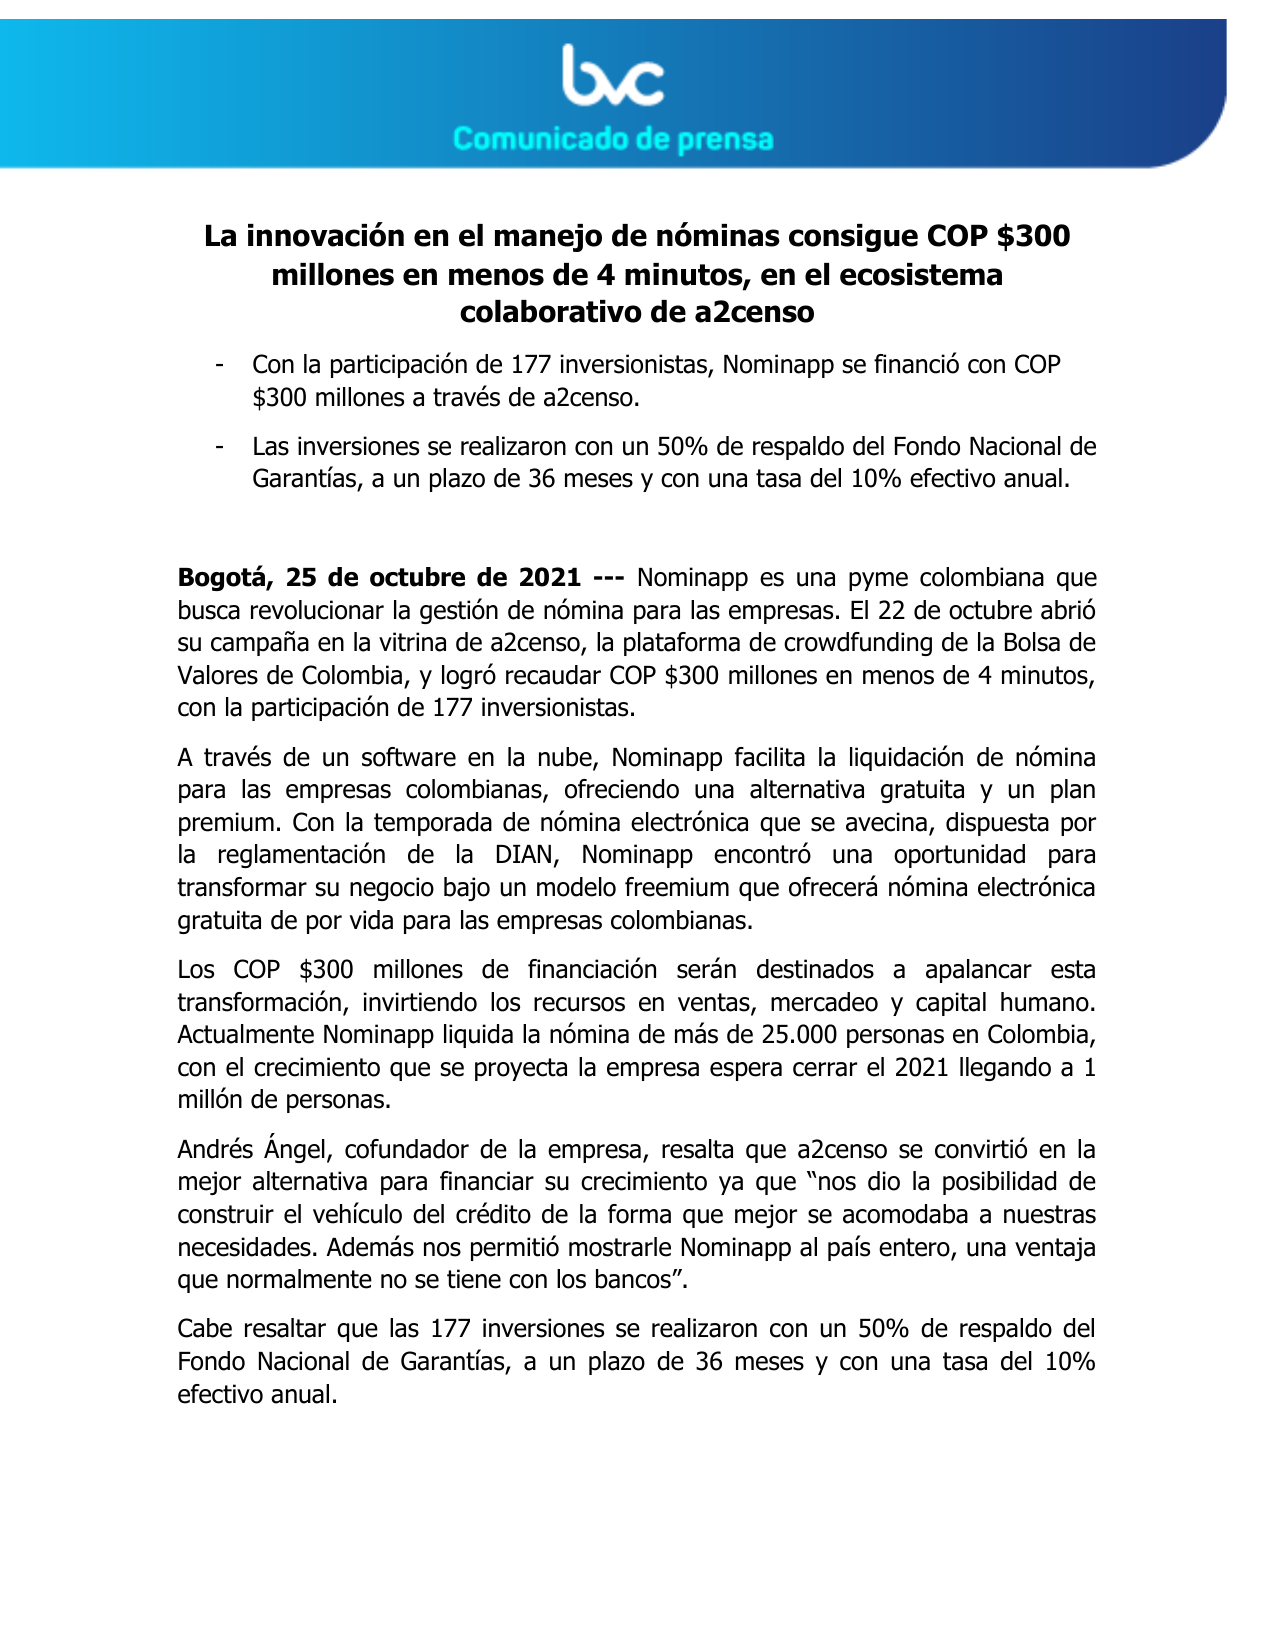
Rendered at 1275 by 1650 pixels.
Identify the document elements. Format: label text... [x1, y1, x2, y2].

text La innovación en el manejo de nóminas consigue COP $300 millones en menos de 4 minutos, en el ecosistema colaborativo de a2censo [177, 177, 1098, 329]
text Bogotá, 25 de octubre de 2021 --- Nominapp es una pyme colombiana que busca revolucionar la gestión de nómina para las empresas. El 22 de octubre abrió su campaña en la vitrina de a2censo, la plataforma de crowdfunding de la Bolsa de Valores de Colombia, y logró recaudar COP $300 millones en menos de 4 minutos, con la participación de 177 inversionistas. [177, 561, 1098, 722]
picture [0, 19, 1227, 197]
text Cabe resaltar que las 177 inversiones se realizaron con un 50% de respaldo del Fondo Nacional de Garantías, a un plazo de 36 meses y con una tasa del 10% efectivo anual. [177, 1313, 1098, 1408]
list Las inversiones se realizaron con un 50% de respaldo del Fondo Nacional de Garantías, a un plazo de 36 meses y con una tasa del 10% efectivo anual. [215, 430, 1098, 493]
text Andrés Ángel, cofundador de la empresa, resalta que a2censo se convirtió en la mejor alternativa para financiar su crecimiento ya que “nos dio la posibilidad de construir el vehículo del crédito de la forma que mejor se acomodaba a nuestras necesidades. Además nos permitió mostrarle Nominapp al país entero, una ventaja que normalmente no se tiene con los bancos”. [177, 1133, 1098, 1294]
text Los COP $300 millones de financiación serán destinados a apalancar esta transformación, invirtiendo los recursos en ventas, mercadeo y capital humano. Actualmente Nominapp liquida la nómina de más de 25.000 personas en Colombia, con el crecimiento que se proyecta la empresa espera cerrar el 2021 llegando a 1 millón de personas. [177, 953, 1098, 1114]
list Con la participación de 177 inversionistas, Nominapp se financió con COP $300 millones a través de a2censo. [215, 348, 1098, 411]
text A través de un software en la nube, Nominapp facilita la liquidación de nómina para las empresas colombianas, ofreciendo una alternativa gratuita y un plan premium. Con la temporada de nómina electrónica que se avecina, dispuesta por la reglamentación de la DIAN, Nominapp encontró una oportunidad para transformar su negocio bajo un modelo freemium que ofrecerá nómina electrónica gratuita de por vida para las empresas colombianas. [177, 741, 1098, 934]
